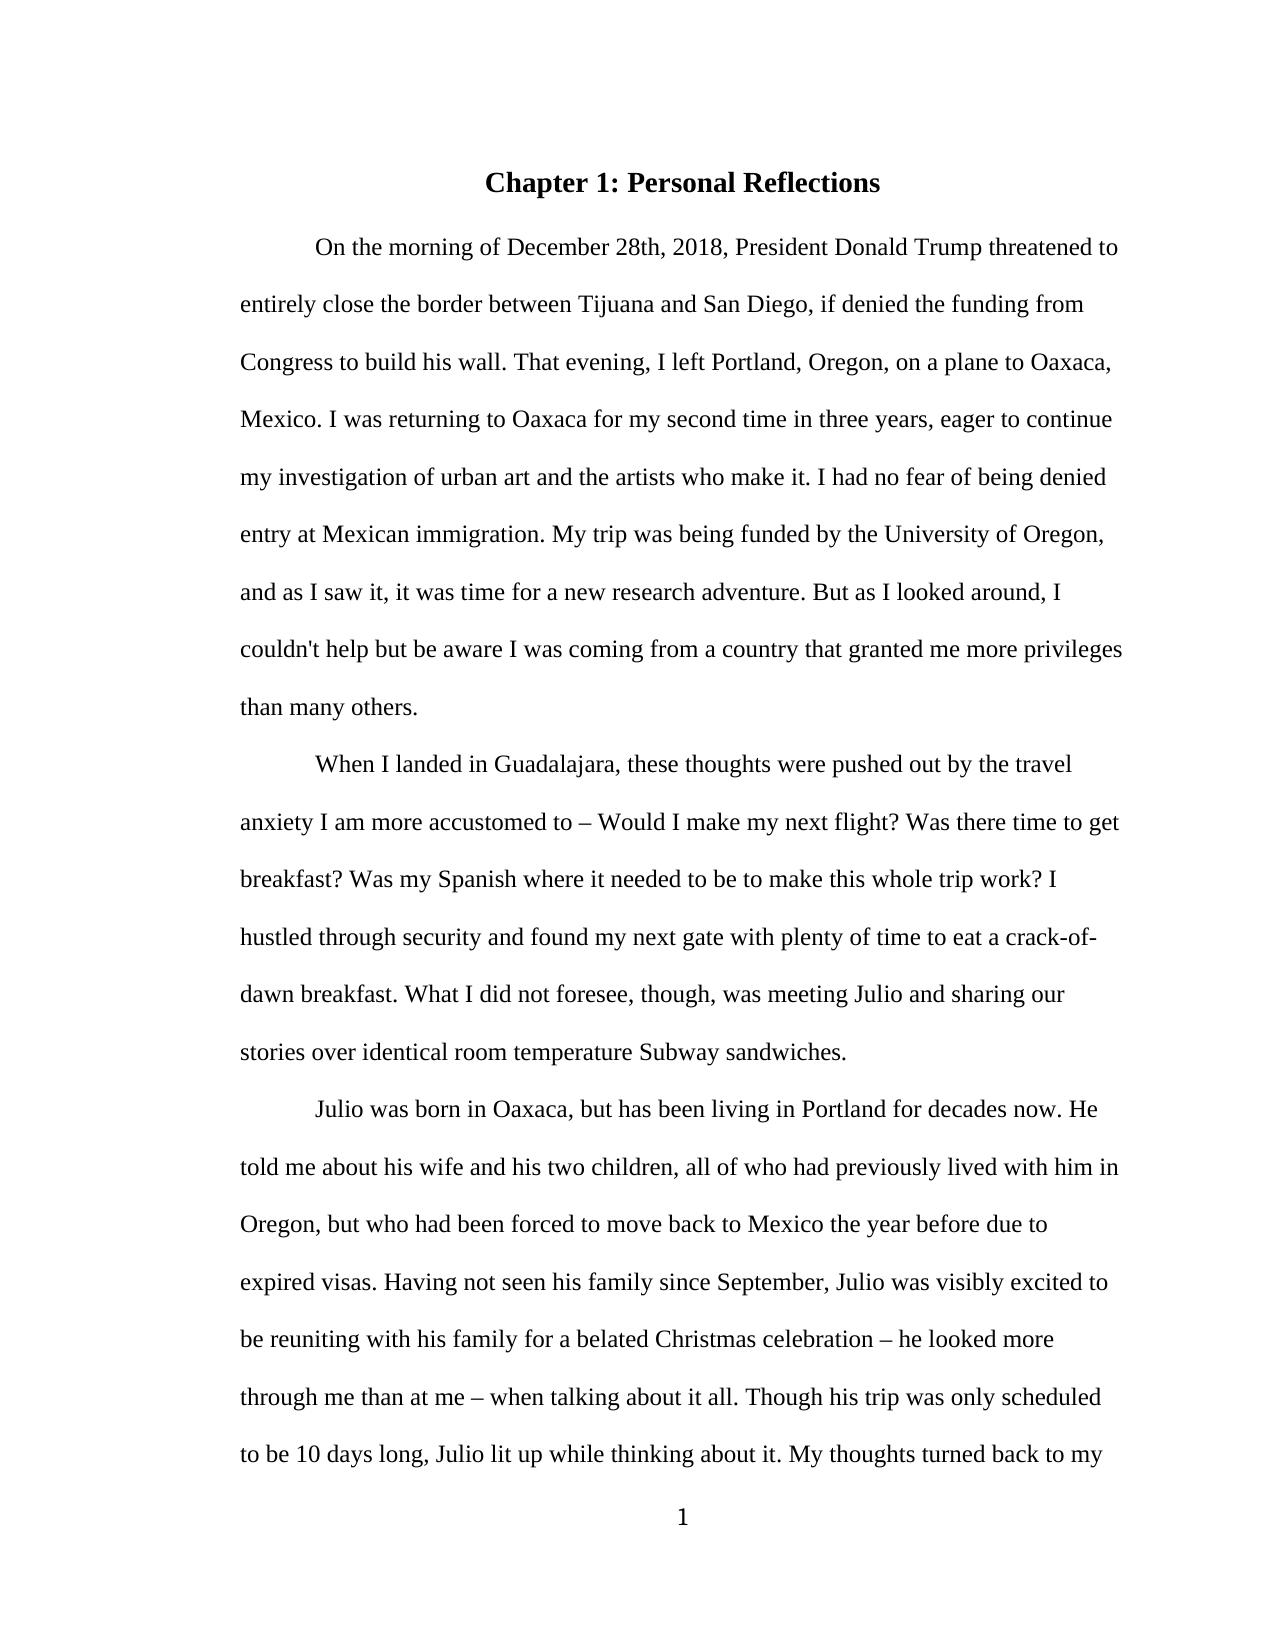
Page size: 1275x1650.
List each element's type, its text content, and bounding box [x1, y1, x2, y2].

text On the morning of December 28th, 2018, President Donald Trump threatened to entirely close the border between Tijuana and San Diego, if denied the funding from Congress to build his wall. That evening, I left Portland, Oregon, on a plane to Oaxaca, Mexico. I was returning to Oaxaca for my second time in three years, eager to continue my investigation of urban art and the artists who make it. I had no fear of being denied entry at Mexican immigration. My trip was being funded by the University of Oregon, and as I saw it, it was time for a new research adventure. But as I looked around, I couldn't help but be aware I was coming from a country that granted me more privileges than many others. [240, 232, 1125, 721]
text Chapter 1: Personal Reflections [240, 165, 1125, 198]
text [240, 1094, 1125, 1468]
text When I landed in Guadalajara, these thoughts were pushed out by the travel anxiety I am more accustomed to – Would I make my next flight? Was there time to get breakfast? Was my Spanish where it needed to be to make this whole trip work? I hustled through security and found my next gate with plenty of time to eat a crack-of-dawn breakfast. What I did not foresee, though, was meeting Julio and sharing our stories over identical room temperature Subway sandwiches. [240, 749, 1125, 1066]
